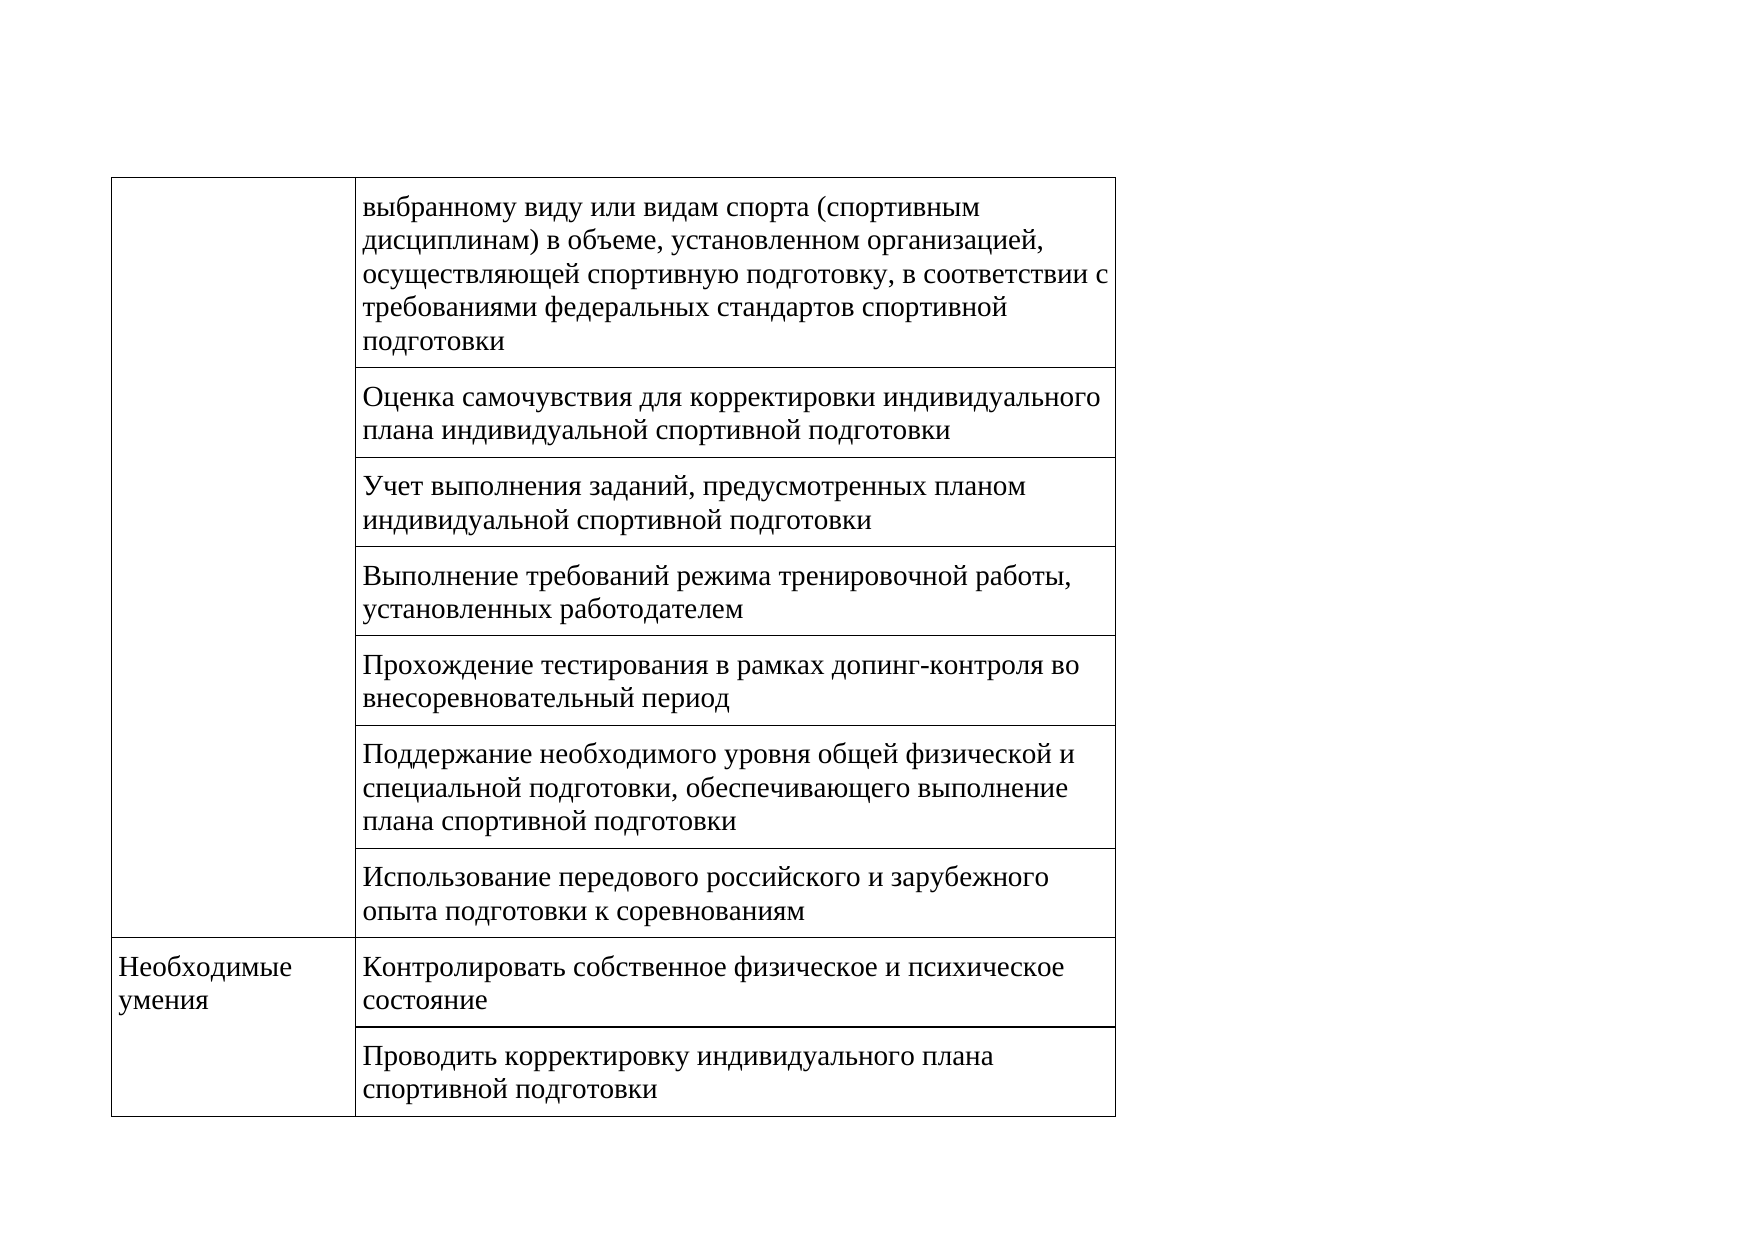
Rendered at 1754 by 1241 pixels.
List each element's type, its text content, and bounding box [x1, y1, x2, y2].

table_cell Прохождение тестирования в рамках допинг-контроля во внесоревновательный период [356, 636, 1115, 725]
table_cell Проводить корректировку индивидуального плана спортивной подготовки [356, 1028, 1115, 1116]
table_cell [356, 178, 1115, 367]
table_cell Использование передового российского и зарубежного опыта подготовки к соревнованиям [356, 849, 1115, 937]
table_cell Поддержание необходимого уровня общей физической и специальной подготовки, обеспечивающего выполнение плана спортивной подготовки [356, 726, 1115, 848]
table_cell Выполнение требований режима тренировочной работы, установленных работодателем [356, 547, 1115, 635]
table_cell Оценка самочувствия для корректировки индивидуального плана индивидуальной спортивной подготовки [356, 368, 1115, 457]
table_cell Учет выполнения заданий, предусмотренных планом индивидуальной спортивной подготовки [356, 458, 1115, 546]
table_cell Необходимые умения [112, 938, 355, 1116]
table_cell Контролировать собственное физическое и психическое состояние [356, 938, 1115, 1026]
